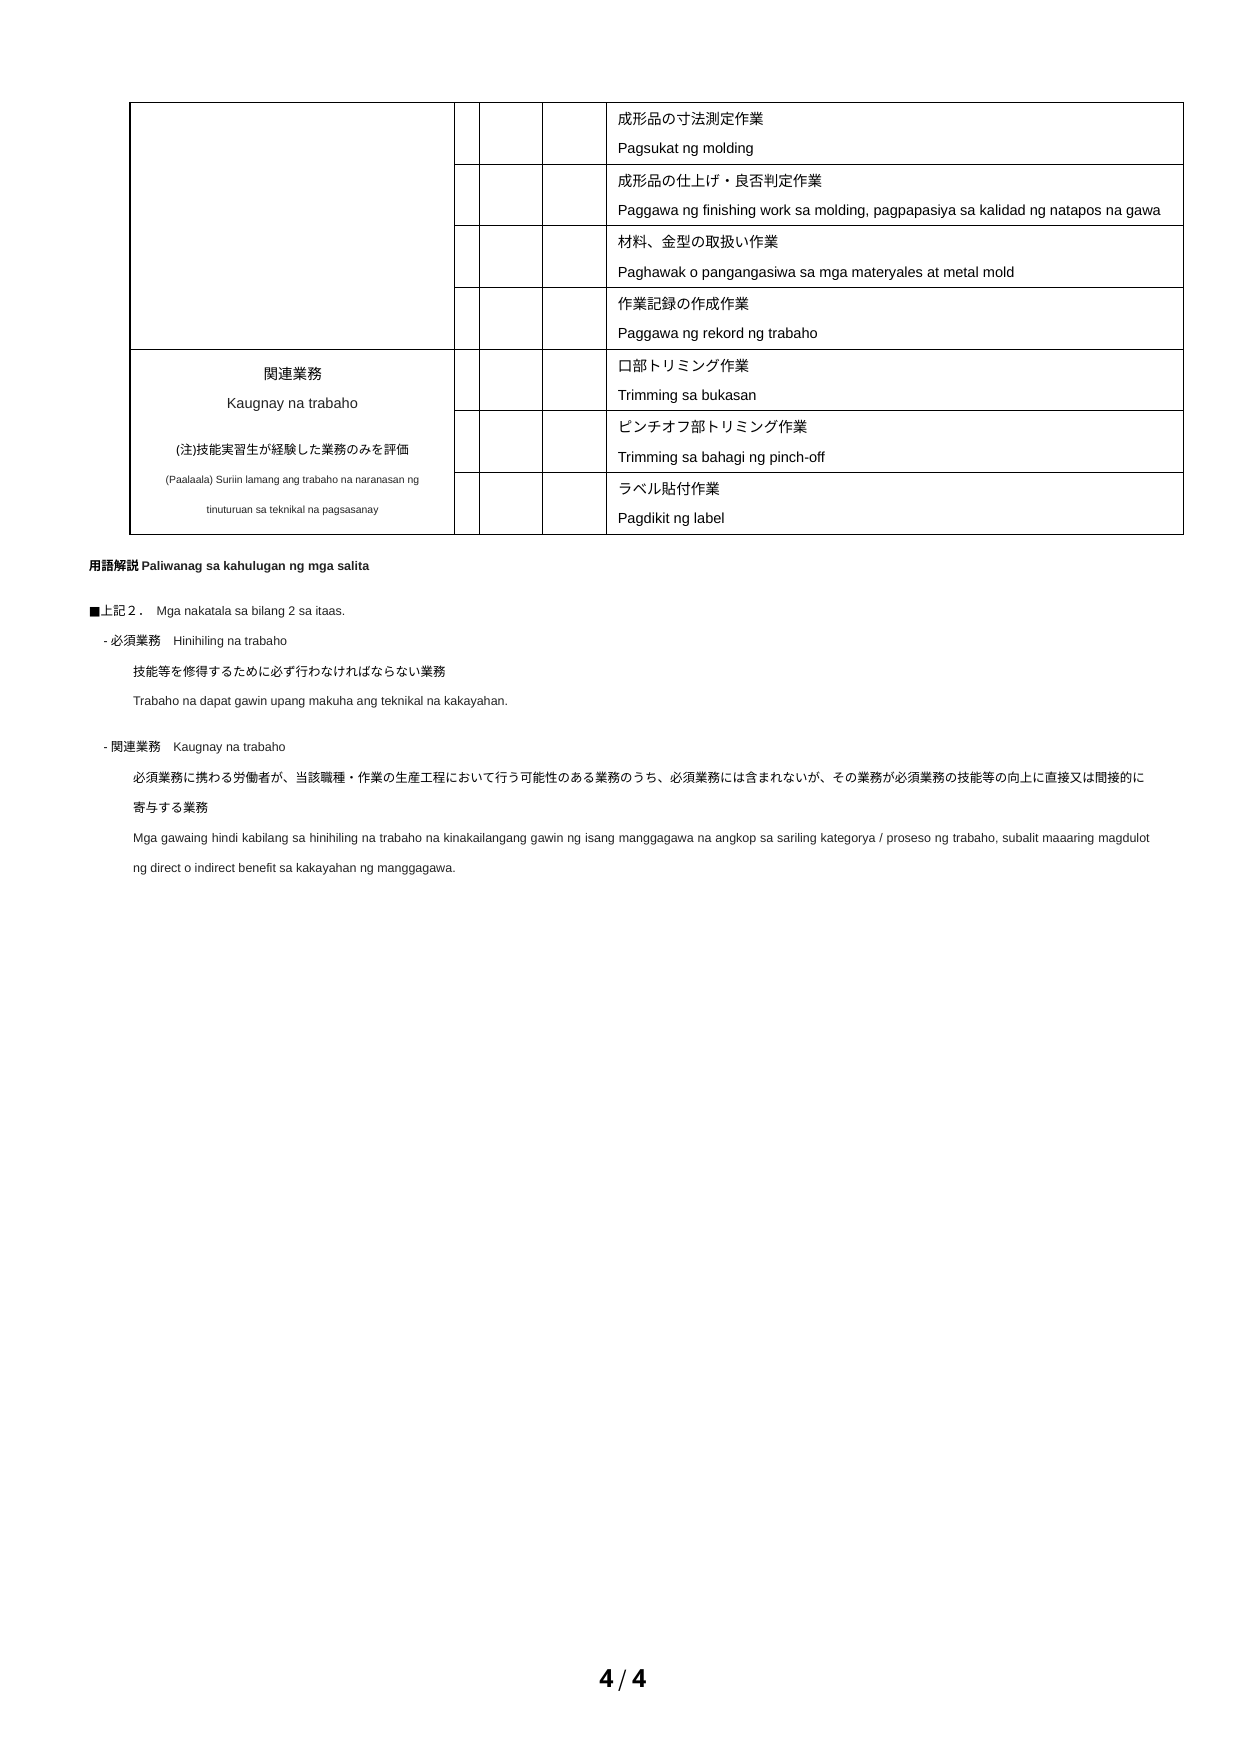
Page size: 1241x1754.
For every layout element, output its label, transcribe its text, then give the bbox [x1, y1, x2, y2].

table_cell [543, 103, 606, 163]
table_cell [131, 103, 454, 348]
table_cell [480, 103, 542, 163]
text - 関連業務 Kaugnay na trabaho [103, 731, 1152, 762]
table_cell 口部トリミング作業 Trimming sa bukasan [607, 350, 1183, 410]
text - 必須業務 Hinihiling na trabaho [103, 625, 1152, 656]
table_cell 関連業務 Kaugnay na trabaho (注)技能実習生が経験した業務のみを評価 (Paalaala) Suriin lamang ang trabaho na naranasan ng tinuturuan sa teknikal na pagsasanay [131, 350, 454, 533]
table_cell ラベル貼付作業 Pagdikit ng label [607, 473, 1183, 533]
table_cell [543, 288, 606, 348]
table_cell 成形品の寸法測定作業 Pagsukat ng molding [607, 103, 1183, 163]
text ■上記２． Mga nakatala sa bilang 2 sa itaas. [89, 595, 1152, 625]
table_cell 材料、金型の取扱い作業 Paghawak o pangangasiwa sa mga materyales at metal mold [607, 226, 1183, 287]
table_cell [543, 165, 606, 225]
table_cell [455, 226, 479, 287]
text 必須業務に携わる労働者が、当該職種・作業の生産工程において行う可能性のある業務のうち、必須業務には含まれないが、その業務が必須業務の技能等の向上に直接又は間接的に寄与する業務 [133, 762, 1152, 822]
table_cell ピンチオフ部トリミング作業 Trimming sa bahagi ng pinch-off [607, 411, 1183, 472]
table_cell [480, 473, 542, 533]
text Trabaho na dapat gawin upang makuha ang teknikal na kakayahan. [133, 686, 1152, 716]
table_cell 成形品の仕上げ・良否判定作業 Paggawa ng finishing work sa molding, pagpapasiya sa kalidad ng natapos na gawa [607, 165, 1183, 225]
table_cell [543, 350, 606, 410]
table_cell [480, 288, 542, 348]
text Mga gawaing hindi kabilang sa hinihiling na trabaho na kinakailangang gawin ng isang manggagawa na angkop sa sariling kategorya / proseso ng trabaho, subalit maaaring magdulot ng direct o indirect benefit sa kakayahan ng manggagawa. [133, 822, 1152, 883]
table_cell [455, 165, 479, 225]
text 技能等を修得するために必ず行わなければならない業務 [133, 656, 1152, 686]
table_cell [455, 411, 479, 472]
table_cell [480, 350, 542, 410]
table_cell [455, 288, 479, 348]
table_cell [543, 411, 606, 472]
table_cell [455, 350, 479, 410]
table_cell [543, 473, 606, 533]
table_cell [543, 226, 606, 287]
table_cell [480, 226, 542, 287]
table_cell [455, 473, 479, 533]
table_cell [455, 103, 479, 163]
table_cell [480, 165, 542, 225]
table_cell [480, 411, 542, 472]
text 用語解説 Paliwanag sa kahulugan ng mga salita [89, 549, 1152, 580]
table_cell 作業記録の作成作業 Paggawa ng rekord ng trabaho [607, 288, 1183, 348]
